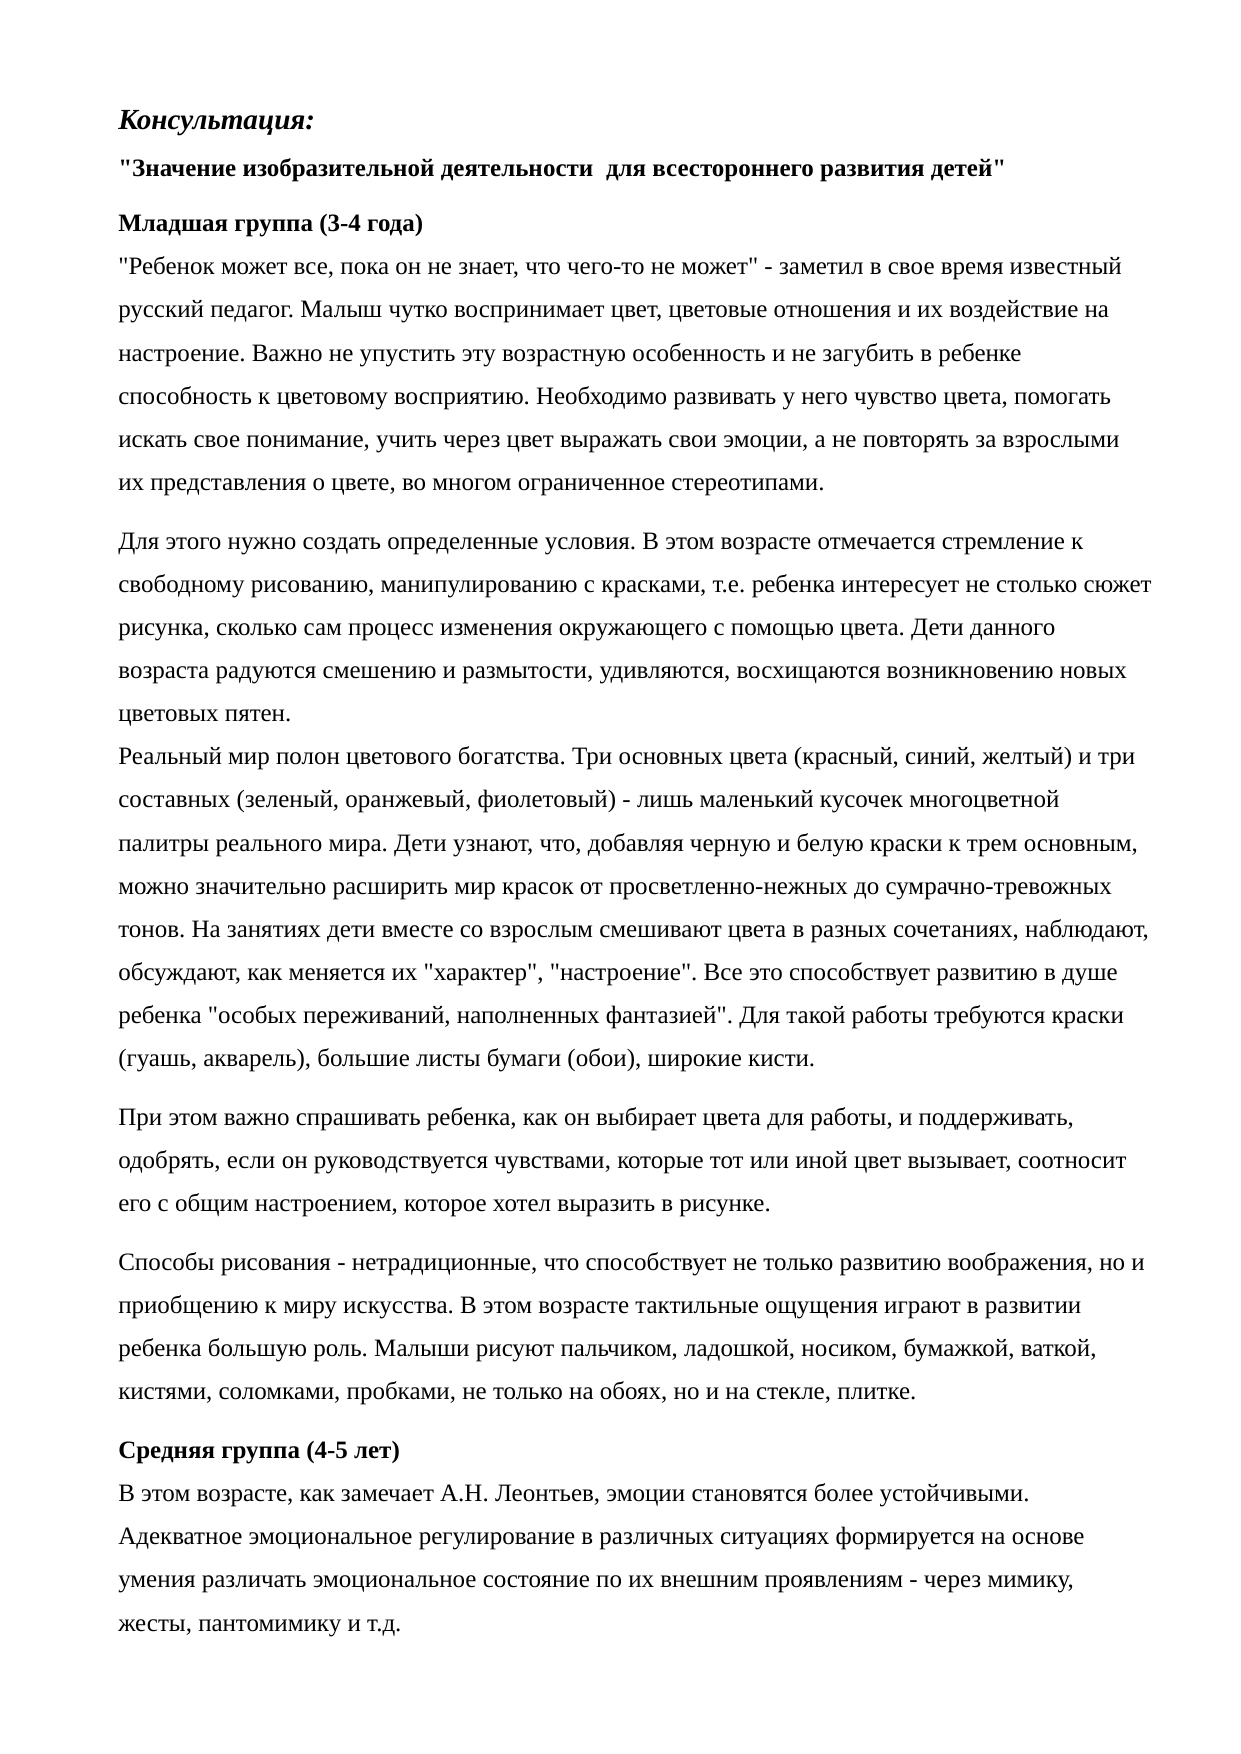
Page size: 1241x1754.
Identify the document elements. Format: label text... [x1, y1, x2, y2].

text При этом важно спрашивать ребенка, как он выбирает цвета для работы, и поддерживать, одобрять, если он руководствуется чувствами, которые тот или иной цвет вызывает, соотносит его с общим настроением, которое хотел выразить в рисунке. [118, 1102, 1152, 1217]
subtitle Средняя группа (4-5 лет) [118, 1435, 1152, 1464]
text В этом возрасте, как замечает А.Н. Леонтьев, эмоции становятся более устойчивыми. Адекватное эмоциональное регулирование в различных ситуациях формируется на основе умения различать эмоциональное состояние по их внешним проявлениям - через мимику, жесты, пантомимику и т.д. [118, 1478, 1152, 1636]
subtitle Младшая группа (3-4 года) [118, 208, 1152, 237]
text Способы рисования - нетрадиционные, что способствует не только развитию воображения, но и приобщению к миру искусства. В этом возрасте тактильные ощущения играют в развитии ребенка большую роль. Малыши рисуют пальчиком, ладошкой, носиком, бумажкой, ваткой, кистями, соломками, пробками, не только на обоях, но и на стекле, плитке. [118, 1247, 1152, 1405]
text "Значение изобразительной деятельности для всестороннего развития детей" [118, 153, 1152, 181]
text "Ребенок может все, пока он не знает, что чего-то не может" - заметил в свое время известный русский педагог. Малыш чутко воспринимает цвет, цветовые отношения и их воздействие на настроение. Важно не упустить эту возрастную особенность и не загубить в ребенке способность к цветовому восприятию. Необходимо развивать у него чувство цвета, помогать искать свое понимание, учить через цвет выражать свои эмоции, а не повторять за взрослыми их представления о цвете, во многом ограниченное стереотипами. [118, 251, 1152, 496]
text Для этого нужно создать определенные условия. В этом возрасте отмечается стремление к свободному рисованию, манипулированию с красками, т.е. ребенка интересует не столько сюжет рисунка, сколько сам процесс изменения окружающего с помощью цвета. Дети данного возраста радуются смешению и размытости, удивляются, восхищаются возникновению новых цветовых пятен. Реальный мир полон цветового богатства. Три основных цвета (красный, синий, желтый) и три составных (зеленый, оранжевый, фиолетовый) - лишь маленький кусочек многоцветной палитры реального мира. Дети узнают, что, добавляя черную и белую краски к трем основным, можно значительно расширить мир красок от просветленно-нежных до сумрачно-тревожных тонов. На занятиях дети вместе со взрослым смешивают цвета в разных сочетаниях, наблюдают, обсуждают, как меняется их "характер", "настроение". Все это способствует развитию в душе ребенка "особых переживаний, наполненных фантазией". Для такой работы требуются краски (гуашь, акварель), большие листы бумаги (обои), широкие кисти. [118, 526, 1152, 1072]
subtitle Консультация: [118, 102, 1152, 136]
